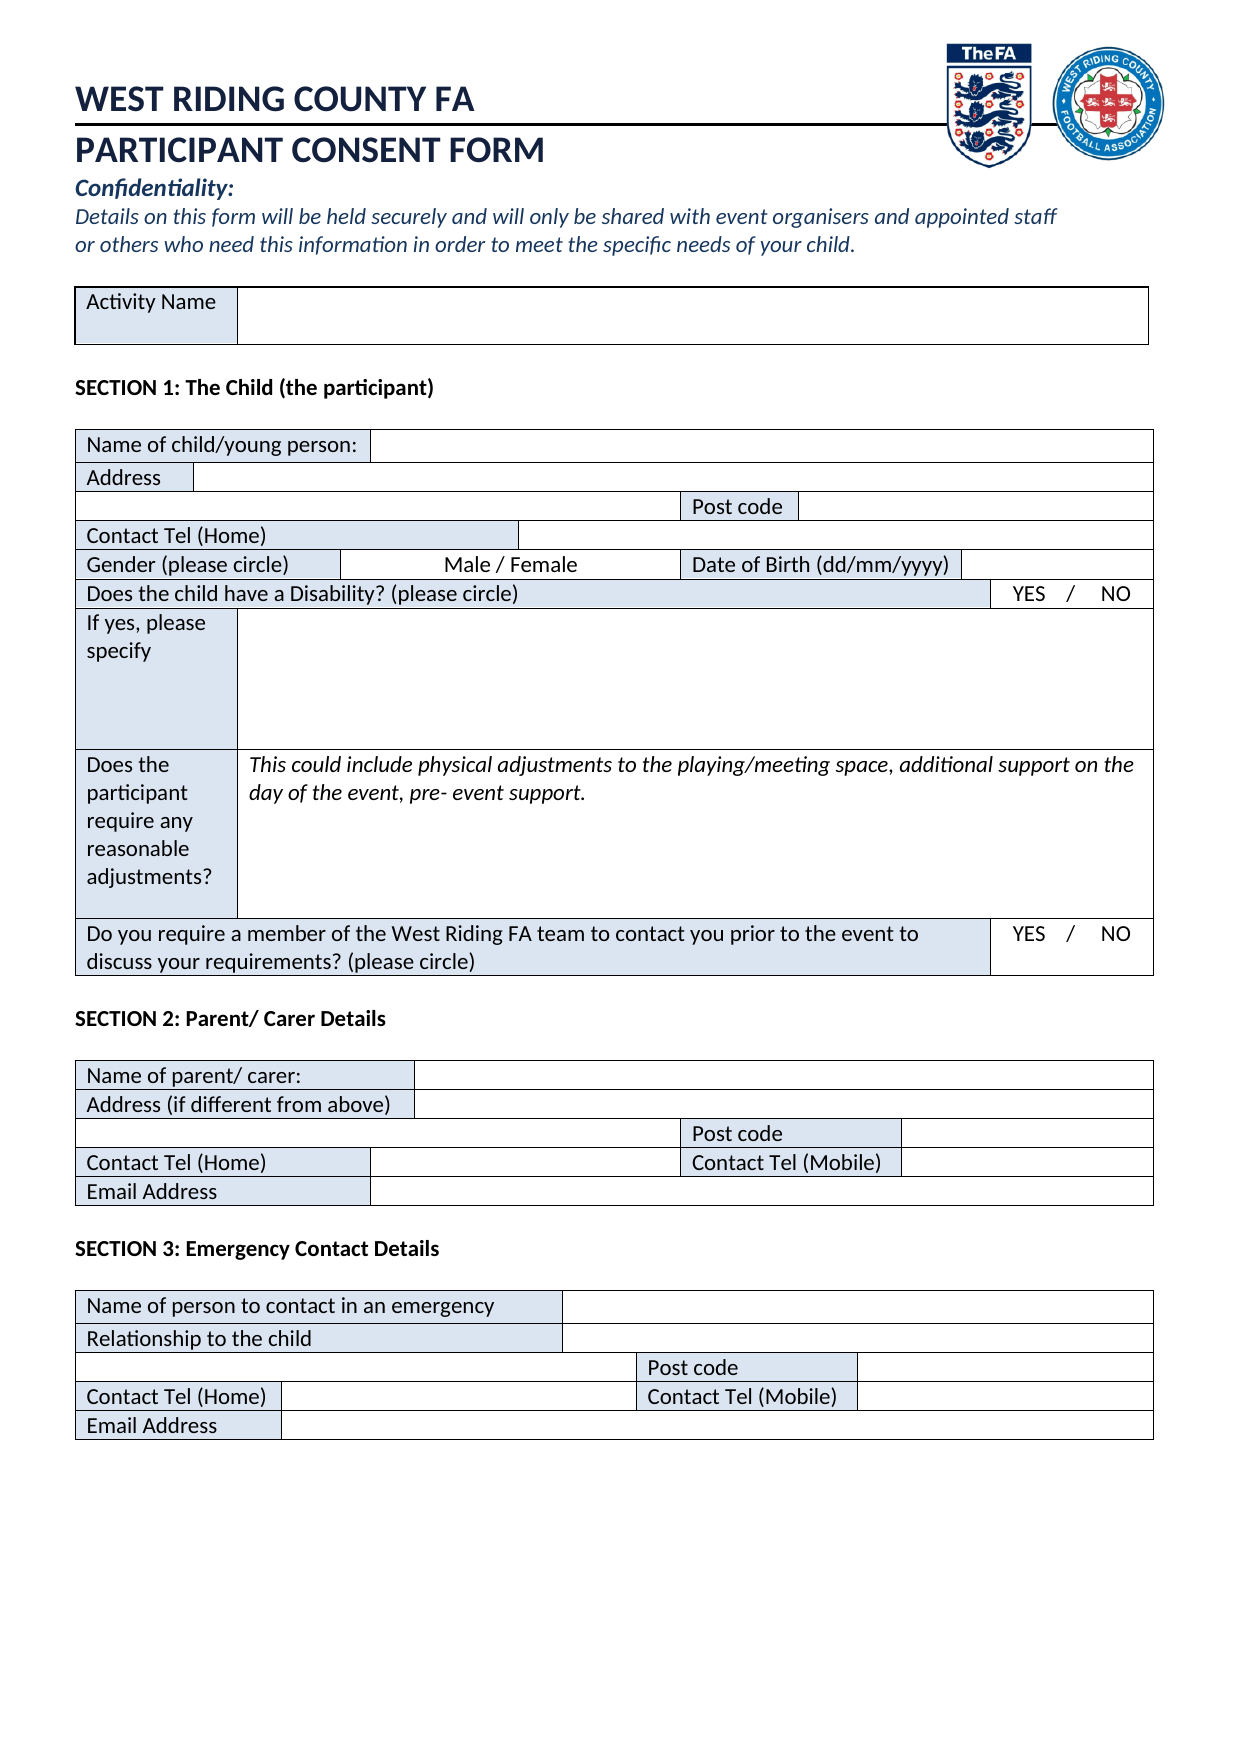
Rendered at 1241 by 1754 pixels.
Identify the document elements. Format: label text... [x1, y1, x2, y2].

table_cell Date of Birth (dd/mm/yyyy) [681, 550, 961, 578]
table_cell Relationship to the child [76, 1324, 562, 1352]
table_cell [371, 1177, 1153, 1205]
table_header [415, 1061, 1153, 1089]
table_cell Gender (please circle) [76, 550, 340, 578]
table_cell [282, 1411, 1153, 1439]
table_cell Contact Tel (Mobile) [637, 1382, 857, 1410]
table_cell [858, 1382, 1153, 1410]
table_header Activity Name [76, 288, 237, 343]
picture [936, 37, 1172, 169]
table_cell Do you require a member of the West Riding FA team to contact you prior to the event to discuss your requirements? (please circle) [76, 919, 990, 975]
table_cell Male / Female [341, 550, 680, 578]
table_cell Contact Tel (Mobile) [681, 1148, 901, 1176]
text SECTION 1: The Child (the participant) [75, 373, 1137, 401]
text Details on this form will be held securely and will only be shared with event organisers and appointed staff [75, 202, 1137, 230]
text or others who need this information in order to meet the specific needs of your child. [75, 230, 1137, 258]
table_cell [76, 492, 680, 520]
text WEST RIDING COUNTY FA [75, 75, 940, 123]
table_cell YES / NO [991, 580, 1153, 607]
table_cell [563, 1324, 1153, 1352]
table_cell Contact Tel (Home) [76, 521, 518, 549]
table_cell [902, 1148, 1153, 1176]
table_header Name of child/young person: [76, 430, 370, 462]
table_header [238, 288, 1148, 343]
table_cell [371, 1148, 680, 1176]
table_cell Does the participant require any reasonable adjustments? [76, 750, 237, 918]
table_header Name of parent/ carer: [76, 1061, 414, 1089]
table_cell Post code [637, 1353, 857, 1381]
table_cell Does the child have a Disability? (please circle) [76, 580, 990, 607]
text Confidentiality: [75, 172, 1137, 202]
table_cell Email Address [76, 1177, 370, 1205]
table_cell Post code [681, 1119, 901, 1147]
table_header [371, 430, 1153, 462]
table_cell [519, 521, 1153, 549]
table_cell Contact Tel (Home) [76, 1382, 281, 1410]
table_cell Email Address [76, 1411, 281, 1439]
text PARTICIPANT CONSENT FORM [75, 126, 1137, 172]
text SECTION 2: Parent/ Carer Details [75, 1004, 1137, 1032]
table_cell Post code [681, 492, 798, 520]
table_cell Address (if different from above) [76, 1090, 414, 1118]
table_cell This could include physical adjustments to the playing/meeting space, additional support on the day of the event, pre- event support. [238, 750, 1153, 918]
table_header [563, 1291, 1153, 1323]
table_cell Address [76, 463, 193, 491]
table_cell If yes, please specify [76, 609, 237, 749]
table_cell [962, 550, 1153, 578]
table_cell Contact Tel (Home) [76, 1148, 370, 1176]
table_cell [902, 1119, 1153, 1147]
table_cell [194, 463, 1153, 491]
table_header Name of person to contact in an emergency [76, 1291, 562, 1323]
table_cell [799, 492, 1153, 520]
table_cell YES / NO [991, 919, 1153, 975]
table_cell [415, 1090, 1153, 1118]
table_cell [282, 1382, 636, 1410]
table_cell [238, 609, 1153, 749]
text SECTION 3: Emergency Contact Details [75, 1234, 1137, 1262]
table_cell [76, 1119, 680, 1147]
table_cell [858, 1353, 1153, 1381]
table_cell [76, 1353, 636, 1381]
